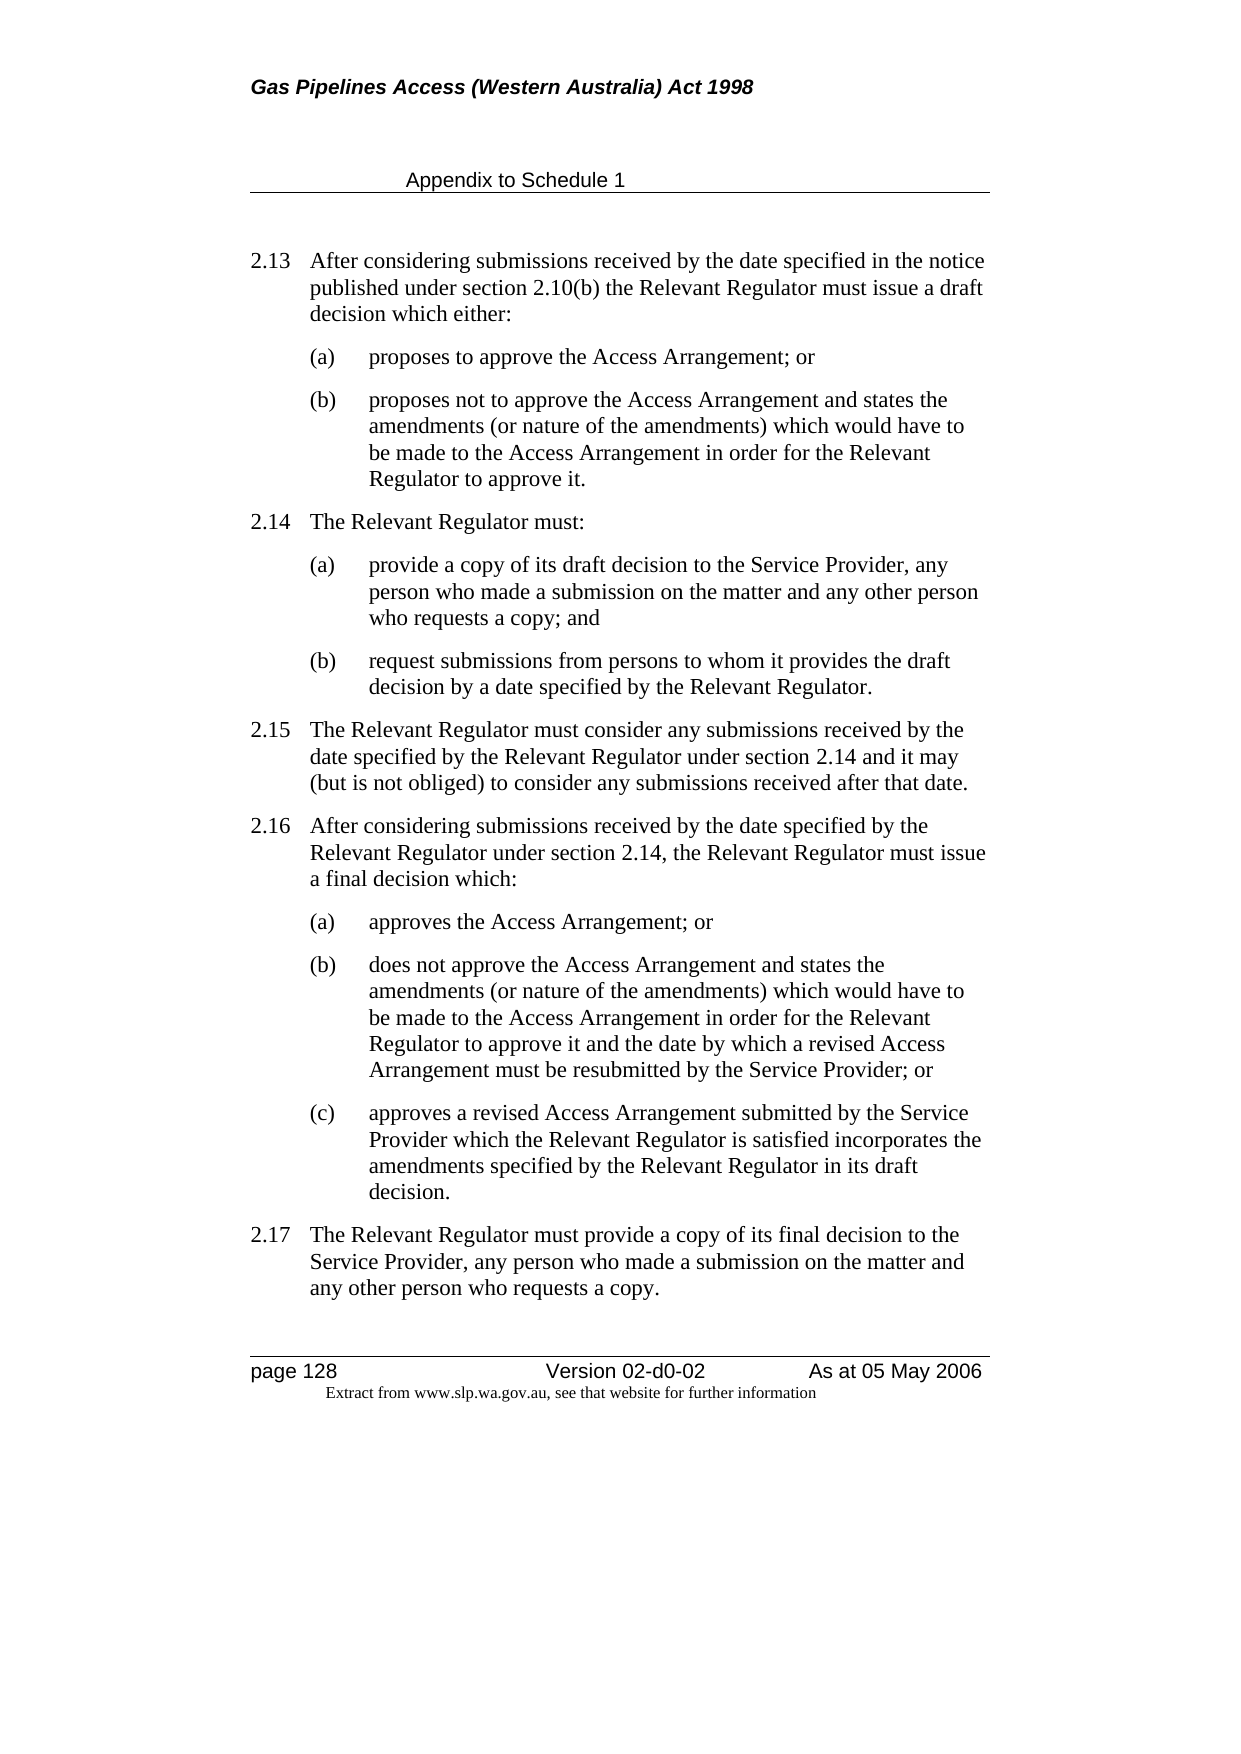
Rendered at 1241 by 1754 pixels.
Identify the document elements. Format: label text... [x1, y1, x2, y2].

text (b) proposes not to approve the Access Arrangement and states the amendments (or nature of the amendments) which would have to be made to the Access Arrangement in order for the Relevant Regulator to approve it. [250, 386, 990, 492]
text (a) proposes to approve the Access Arrangement; or [250, 343, 990, 369]
text 2.16 After considering submissions received by the date specified by the Relevant Regulator under section 2.14, the Relevant Regulator must issue a final decision which: [250, 812, 990, 891]
text (b) request submissions from persons to whom it provides the draft decision by a date specified by the Relevant Regulator. [250, 647, 990, 700]
text (a) approves the Access Arrangement; or [250, 908, 990, 934]
text 2.13 After considering submissions received by the date specified in the notice published under section 2.10(b) the Relevant Regulator must issue a draft decision which either: [250, 247, 990, 327]
text (c) approves a revised Access Arrangement submitted by the Service Provider which the Relevant Regulator is satisfied incorporates the amendments specified by the Relevant Regulator in its draft decision. [250, 1099, 990, 1205]
text (a) provide a copy of its draft decision to the Service Provider, any person who made a submission on the matter and any other person who requests a copy; and [250, 551, 990, 630]
text 2.14 The Relevant Regulator must: [250, 508, 990, 535]
text 2.15 The Relevant Regulator must consider any submissions received by the date specified by the Relevant Regulator under section 2.14 and it may (but is not obliged) to consider any submissions received after that date. [250, 716, 990, 796]
text 2.17 The Relevant Regulator must provide a copy of its final decision to the Service Provider, any person who made a submission on the matter and any other person who requests a copy. [250, 1221, 990, 1301]
text (b) does not approve the Access Arrangement and states the amendments (or nature of the amendments) which would have to be made to the Access Arrangement in order for the Relevant Regulator to approve it and the date by which a revised Access Arrangement must be resubmitted by the Service Provider; or [250, 951, 990, 1083]
